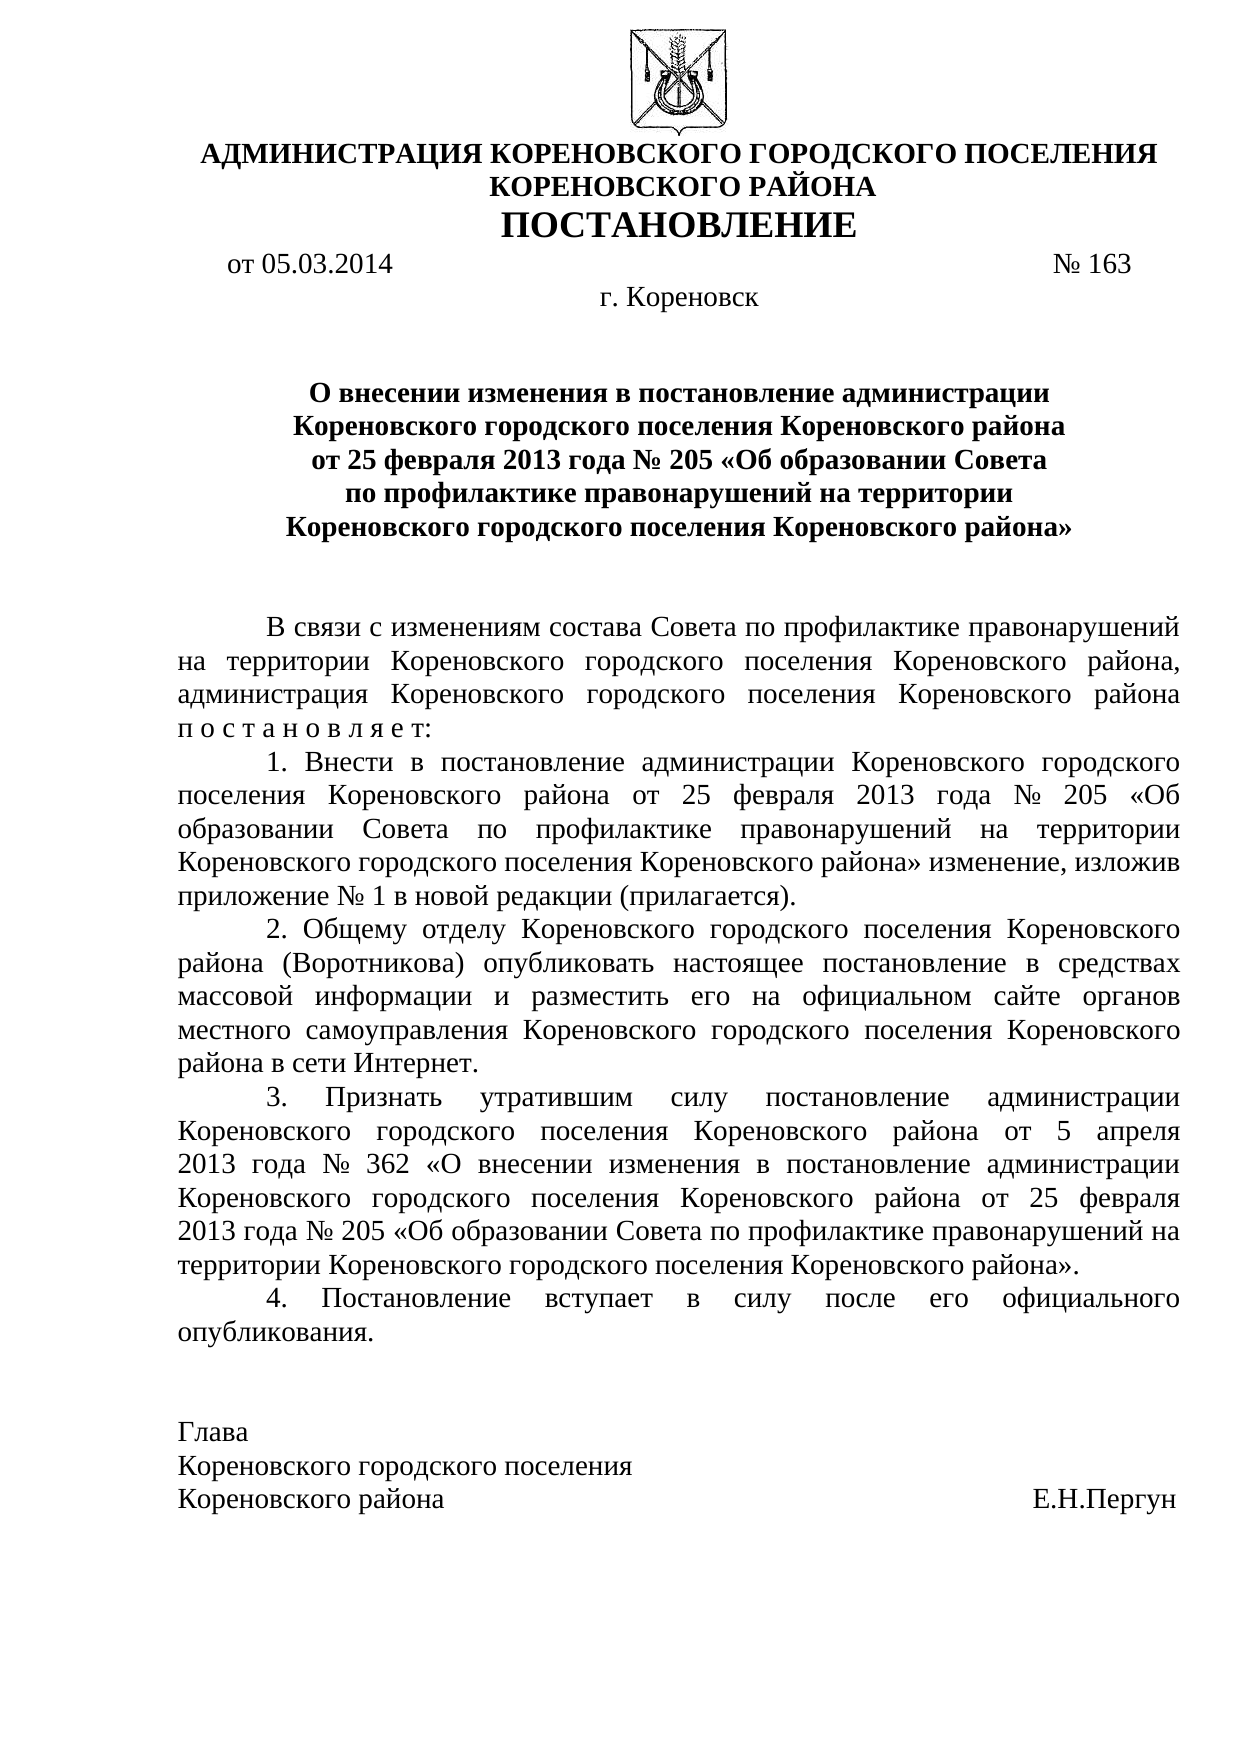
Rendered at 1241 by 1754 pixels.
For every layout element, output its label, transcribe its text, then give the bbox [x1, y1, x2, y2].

text г. Кореновск [177, 279, 1181, 313]
text ПОСТАНОВЛЕНИЕ [177, 203, 1181, 246]
picture [630, 29, 729, 136]
text Кореновского района Е.Н.Пергун [177, 1482, 1181, 1515]
text Кореновского городского поселения Кореновского района [177, 408, 1181, 442]
text В связи с изменениям состава Совета по профилактике правонарушений на территории Кореновского городского поселения Кореновского района, администрация Кореновского городского поселения Кореновского района п о с т а н о в л я е т: [177, 609, 1181, 744]
text АДМИНИСТРАЦИЯ КОРЕНОВСКОГО ГОРОДСКОГО ПОСЕЛЕНИЯ [177, 136, 1181, 169]
text по профилактике правонарушений на территории [177, 475, 1181, 509]
text 3. Признать утратившим силу постановление администрации Кореновского городского поселения Кореновского района от 5 апреля 2013 года № 362 «О внесении изменения в постановление администрации Кореновского городского поселения Кореновского района от 25 февраля 2013 года № 205 «Об образовании Совета по профилактике правонарушений на территории Кореновского городского поселения Кореновского района». [177, 1079, 1181, 1280]
text Глава [177, 1414, 1181, 1448]
text КОРЕНОВСКОГО РАЙОНА [177, 169, 1181, 203]
text Кореновского городского поселения Кореновского района» [177, 509, 1181, 542]
text от 05.03.2014 № 163 [177, 246, 1181, 279]
text 1. Внести в постановление администрации Кореновского городского поселения Кореновского района от 25 февраля 2013 года № 205 «Об образовании Совета по профилактике правонарушений на территории Кореновского городского поселения Кореновского района» изменение, изложив приложение № 1 в новой редакции (прилагается). [177, 744, 1181, 911]
text 2. Общему отделу Кореновского городского поселения Кореновского района (Воротникова) опубликовать настоящее постановление в средствах массовой информации и разместить его на официальном сайте органов местного самоуправления Кореновского городского поселения Кореновского района в сети Интернет. [177, 911, 1181, 1079]
text от 25 февраля 2013 года № 205 «Об образовании Совета [177, 442, 1181, 475]
text О внесении изменения в постановление администрации [177, 375, 1181, 408]
text Кореновского городского поселения [177, 1448, 1181, 1482]
text 4. Постановление вступает в силу после его официального опубликования. [177, 1280, 1181, 1347]
